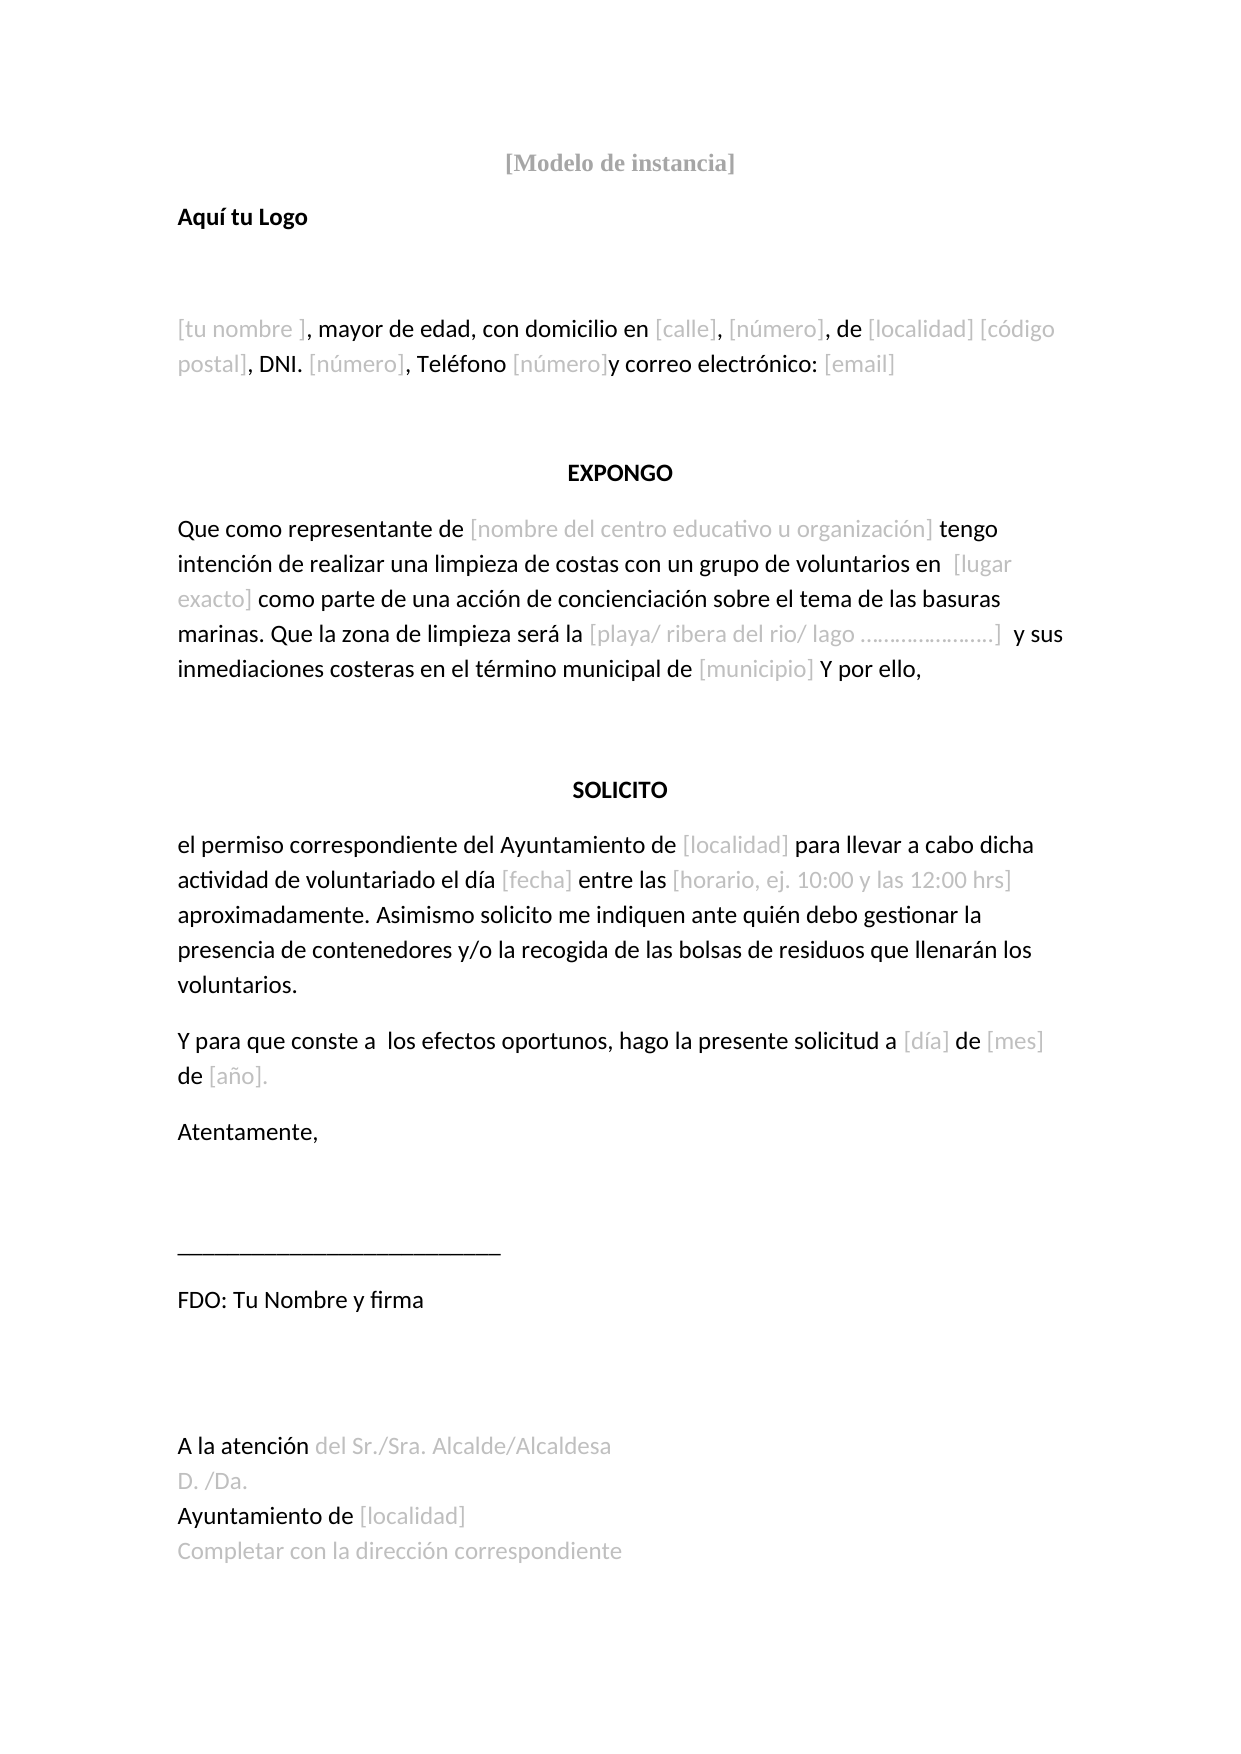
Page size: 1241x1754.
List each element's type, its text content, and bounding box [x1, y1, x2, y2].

text Atentamente, [177, 1116, 1063, 1147]
text el permiso correspondiente del Ayuntamiento de [localidad] para llevar a cabo dicha actividad de voluntariado el día [fecha] entre las [horario, ej. 10:00 y las 12:00 hrs] aproximadamente. Asimismo solicito me indiquen ante quién debo gestionar la presencia de contenedores y/o la recogida de las bolsas de residuos que llenarán los voluntarios. [177, 830, 1063, 1000]
text __________________________ [177, 1228, 1063, 1258]
text [tu nombre ], mayor de edad, con domicilio en [calle], [número], de [localidad] [código postal], DNI. [número], Teléfono [número]y correo electrónico: [email] [177, 313, 1063, 379]
text Que como representante de [nombre del centro educativo u organización] tengo intención de realizar una limpieza de costas con un grupo de voluntarios en [lugar exacto] como parte de una acción de concienciación sobre el tema de las basuras marinas. Que la zona de limpieza será la [playa/ ribera del rio/ lago …………………..] y sus inmediaciones costeras en el término municipal de [municipio] Y por ello, [177, 513, 1063, 749]
text [Modelo de instancia] [177, 148, 1063, 176]
text A la atención del Sr./Sra. Alcalde/Alcaldesa D. /Da. Ayuntamiento de [localidad] Completar con la dirección correspondiente [177, 1396, 1063, 1566]
text SOLICITO [177, 774, 1063, 804]
text FDO: Tu Nombre y firma [177, 1284, 1063, 1314]
text Y para que conste a los efectos oportunos, hago la presente solicitud a [día] de [mes] de [año]. [177, 1026, 1063, 1091]
text Aquí tu Logo [177, 201, 1063, 232]
text EXPONGO [177, 457, 1063, 487]
